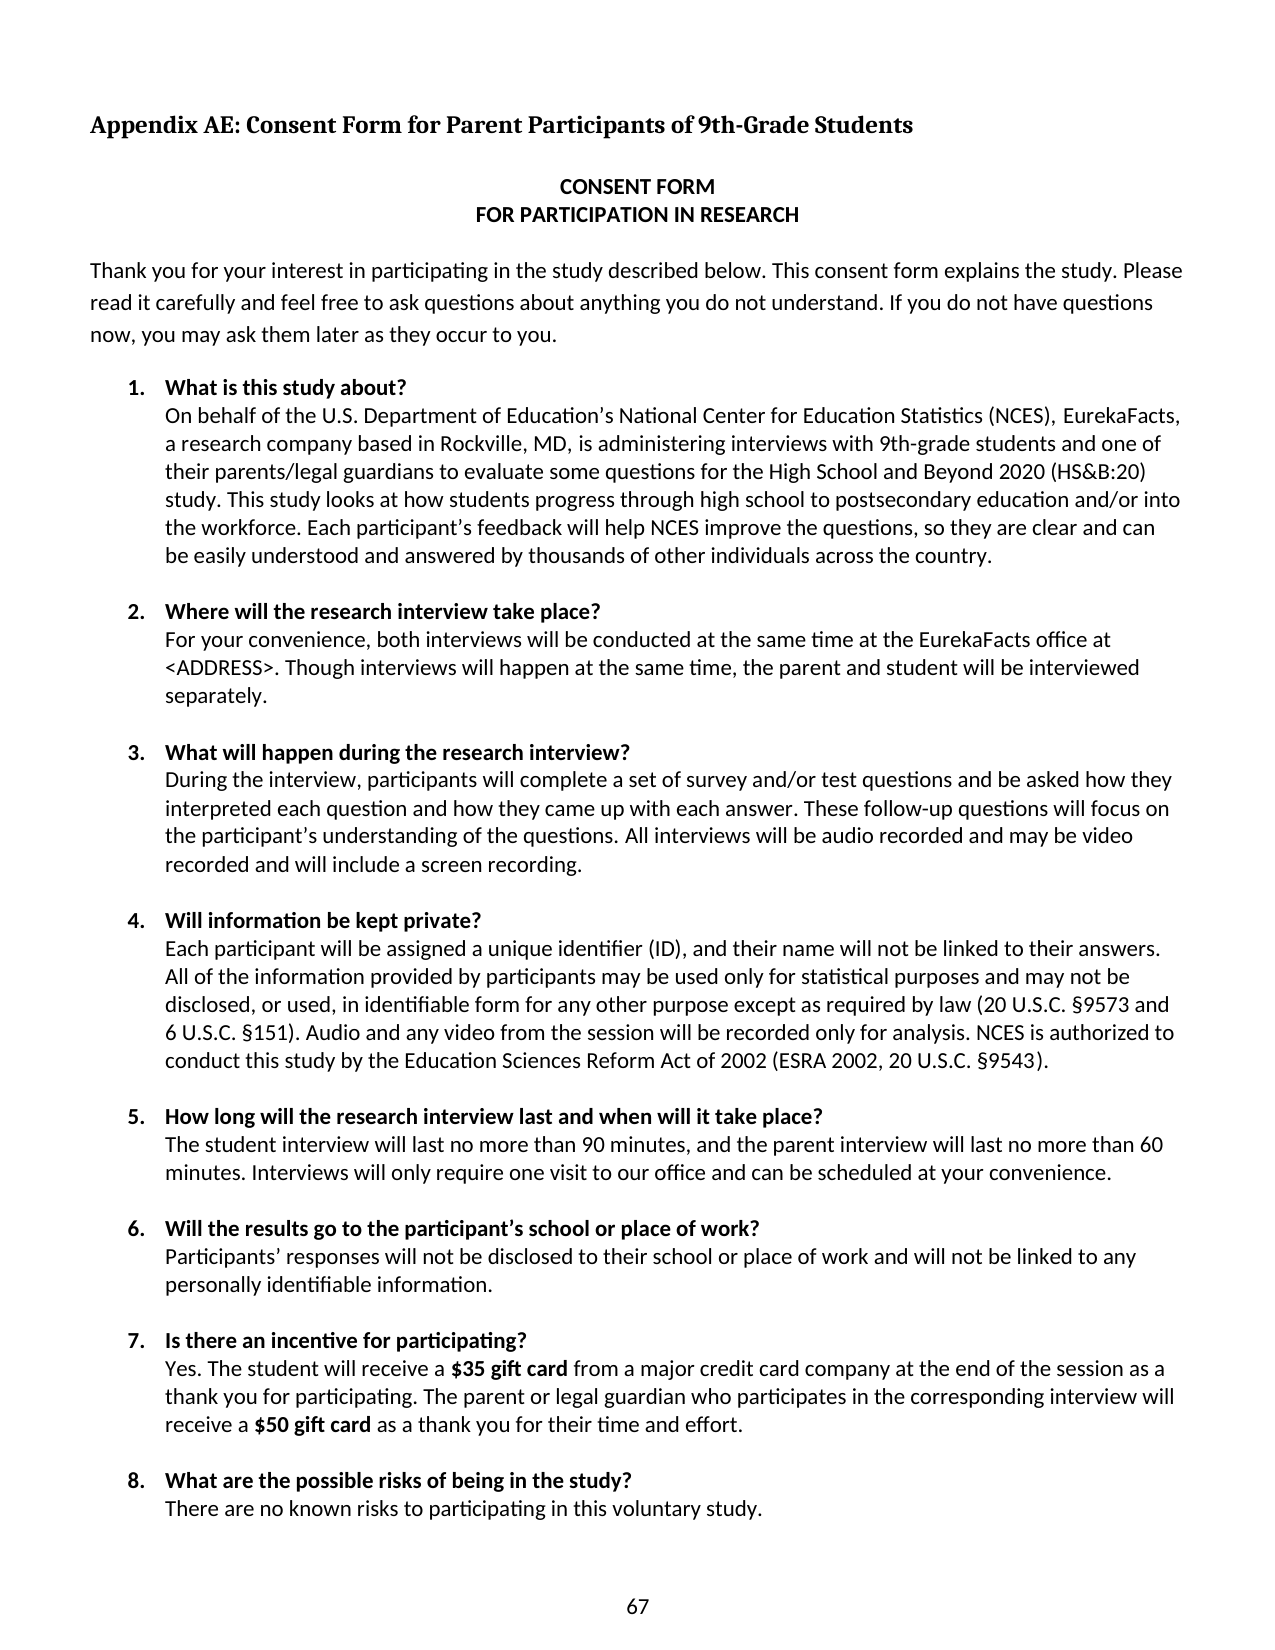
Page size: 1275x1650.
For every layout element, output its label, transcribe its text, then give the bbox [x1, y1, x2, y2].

text CONSENT [90, 172, 1185, 200]
text The student interview will last no more than 90 minutes, and the parent interview will last no more than 60 minutes. Interviews will only require one visit to our office and can be scheduled at your convenience. [165, 1130, 1185, 1186]
list What are the possible risks of being in the study? [127, 1466, 1185, 1494]
text On behalf of the U.S. Department of Education’s National Center for Education Statistics (NCES), EurekaFacts, a research company based in Rockville, MD, is administering interviews with 9th-grade students and one of their parents/legal guardians to evaluate some questions for the High School and Beyond 2020 (HS&B:20) study. This study looks at how students progress through high school to postsecondary education and/or into the workforce. Each participant’s feedback will help NCES improve the questions, so they are clear and can be easily understood and answered by thousands of other individuals across the country. [165, 401, 1185, 569]
text During the interview, participants will complete a set of survey and/or test questions and be asked how they interpreted each question and how they came up with each answer. These follow-up questions will focus on the participant’s understanding of the questions. All interviews will be audio recorded and may be video recorded and will include a screen recording. [165, 766, 1185, 878]
text Participants’ responses will not be disclosed to their school or place of work and will not be linked to any personally identifiable information. [165, 1242, 1185, 1298]
list Is there an incentive for participating? [127, 1326, 1185, 1354]
text Each participant will be assigned a unique identifier (ID), and their name will not be linked to their answers. All of the information provided by participants may be used only for statistical purposes and may not be disclosed, or used, in identifiable form for any other purpose except as required by law (20 U.S.C. §9573 and 6 U.S.C. §151). Audio and any video from the session will be recorded only for analysis. NCES is authorized to conduct this study by the Education Sciences Reform Act of 2002 (ESRA 2002, 20 U.S.C. §9543). [165, 934, 1185, 1074]
text Yes. The student will receive a $35 gift card from a major credit card company at the end of the session as a thank you for participating. The parent or legal guardian who participates in the corresponding interview will receive a $50 gift card as a thank you for their time and effort. [165, 1354, 1185, 1466]
subtitle Appendix AE: Consent Form for Parent Participants of 9th-Grade Students [90, 111, 1185, 139]
text For your convenience, both interviews will be conducted at the same time at the EurekaFacts office at <ADDRESS>. Though interviews will happen at the same time, the parent and student will be interviewed separately. [165, 626, 1185, 709]
text There are no known risks to participating in this voluntary study. [165, 1494, 1185, 1522]
list How long will the research interview last and when will it take place? [127, 1102, 1185, 1130]
list Will the results go to the participant’s school or place of work? [127, 1214, 1185, 1242]
text FOR PARTICIPATION IN RESEARCH [90, 200, 1185, 228]
list Where will the research interview take place? [127, 597, 1185, 626]
list Will information be kept private? [127, 906, 1185, 934]
list What is this study about? [127, 373, 1185, 401]
text Thank you for your interest in participating in the study described below. This consent form explains the study. Please read it carefully and feel free to ask questions about anything you do not understand. If you do not have questions now, you may ask them later as they occur to you. [90, 256, 1185, 348]
list What will happen during the research interview? [127, 738, 1185, 766]
